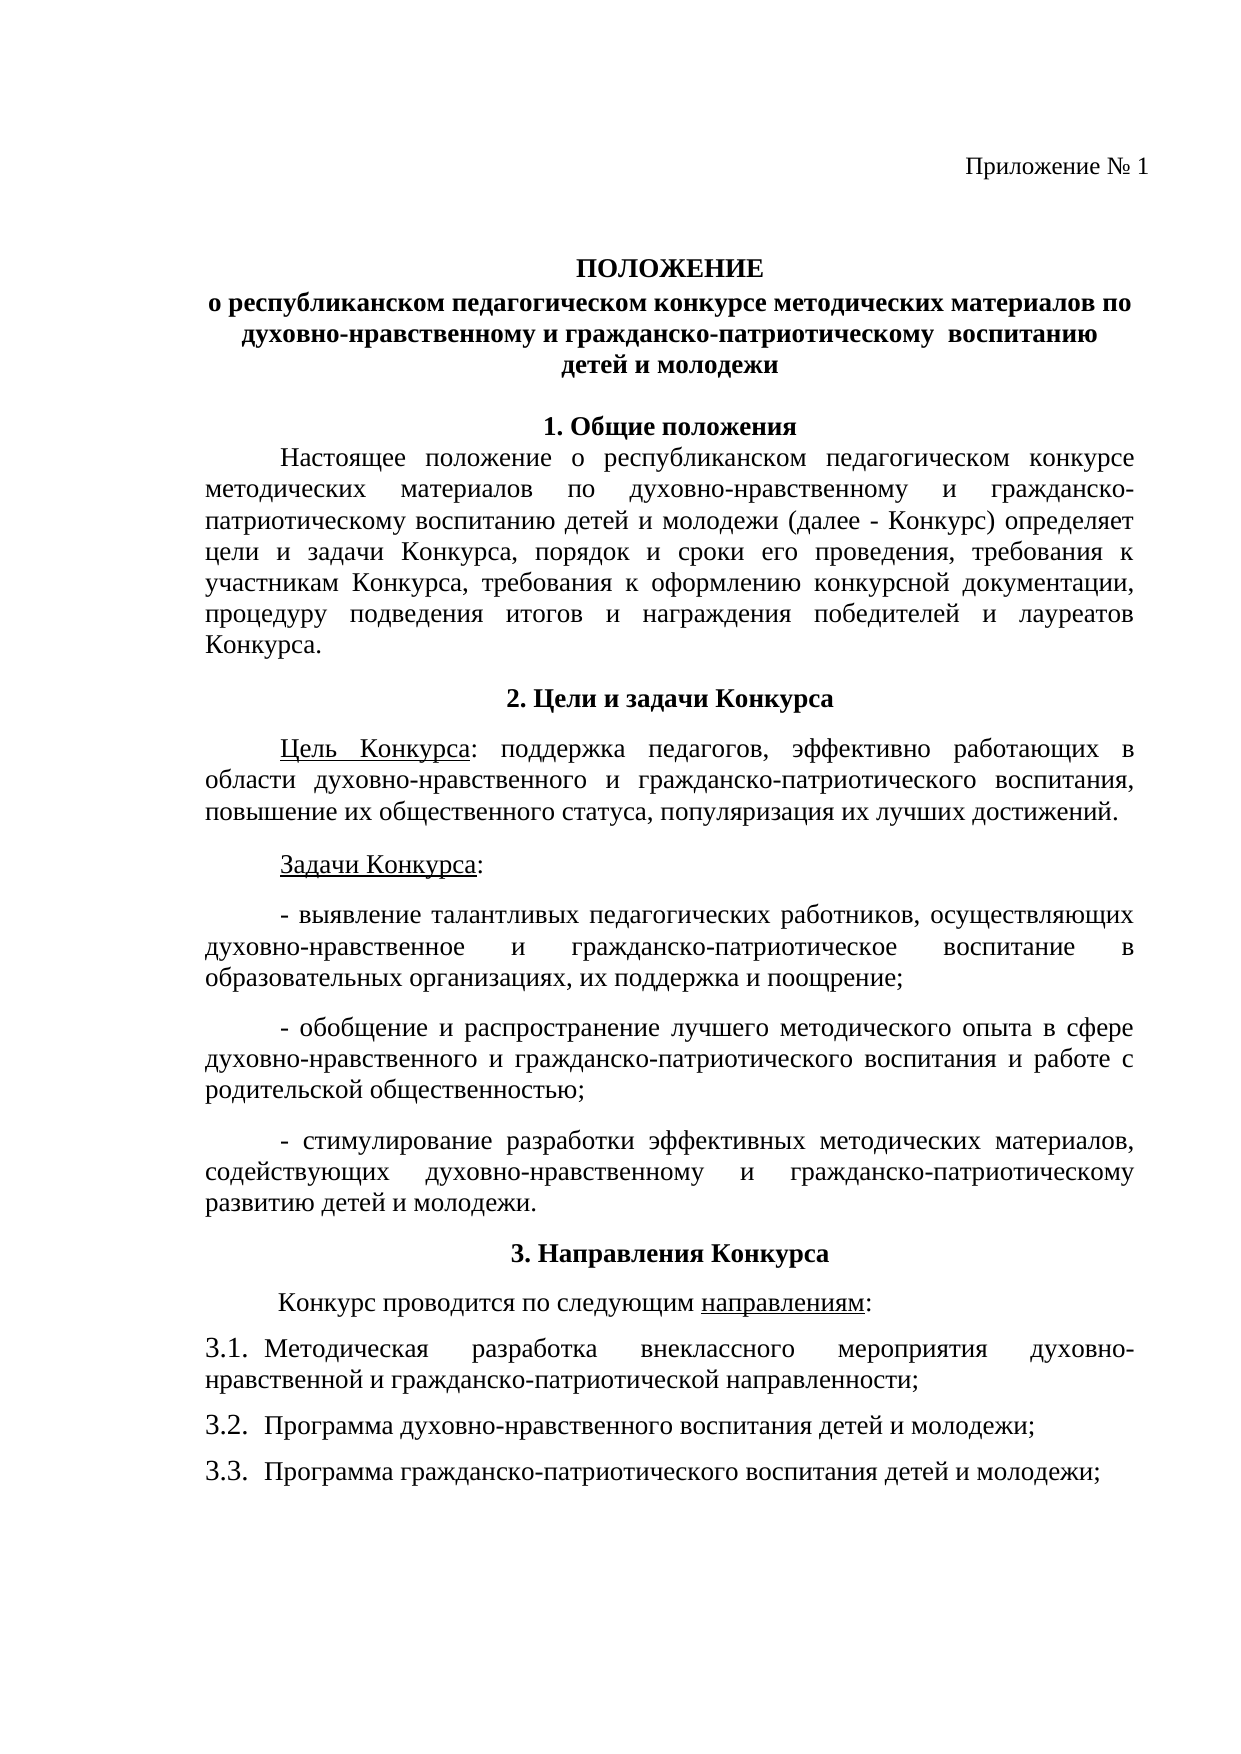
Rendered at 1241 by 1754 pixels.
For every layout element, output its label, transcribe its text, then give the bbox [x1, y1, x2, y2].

list Программа гражданско-патриотического воспитания детей и молодежи; [205, 1453, 1135, 1486]
text Конкурс проводится по следующим направлениям: [205, 1286, 1135, 1317]
text ПОЛОЖЕНИЕ [205, 252, 1135, 283]
text 1. Общие положения [205, 410, 1135, 441]
text Цель Конкурса: поддержка педагогов, эффективно работающих в области духовно-нравственного и гражданско-патриотического воспитания, повышение их общественного статуса, популяризация их лучших достижений. [205, 732, 1135, 826]
text - выявление талантливых педагогических работников, осуществляющих духовно-нравственное и гражданско-патриотическое воспитание в образовательных организациях, их поддержка и поощрение; [205, 898, 1135, 992]
text Приложение № 1 [590, 151, 1211, 181]
list Программа духовно-нравственного воспитания детей и молодежи; [205, 1407, 1135, 1440]
text 2. Цели и задачи Конкурса [205, 682, 1135, 713]
text Настоящее положение о республиканском педагогическом конкурсе методических материалов по духовно-нравственному и гражданско-патриотическому воспитанию детей и молодежи (далее - Конкурс) определяет цели и задачи Конкурса, порядок и сроки его проведения, требования к участникам Конкурса, требования к оформлению конкурсной документации, процедуру подведения итогов и награждения победителей и лауреатов Конкурса. [205, 441, 1135, 659]
text - обобщение и распространение лучшего методического опыта в сфере духовно-нравственного и гражданско-патриотического воспитания и работе с родительской общественностью; [205, 1011, 1135, 1105]
text Задачи Конкурса: [205, 848, 1135, 879]
text 3. Направления Конкурса [205, 1237, 1135, 1268]
text - стимулирование разработки эффективных методических материалов, содействующих духовно-нравственному и гражданско-патриотическому развитию детей и молодежи. [205, 1124, 1135, 1217]
text о республиканском педагогическом конкурсе методических материалов по духовно-нравственному и гражданско-патриотическому воспитанию детей и молодежи [205, 286, 1135, 379]
list Методическая разработка внеклассного мероприятия духовно-нравственной и гражданско-патриотической направленности; [205, 1330, 1135, 1394]
